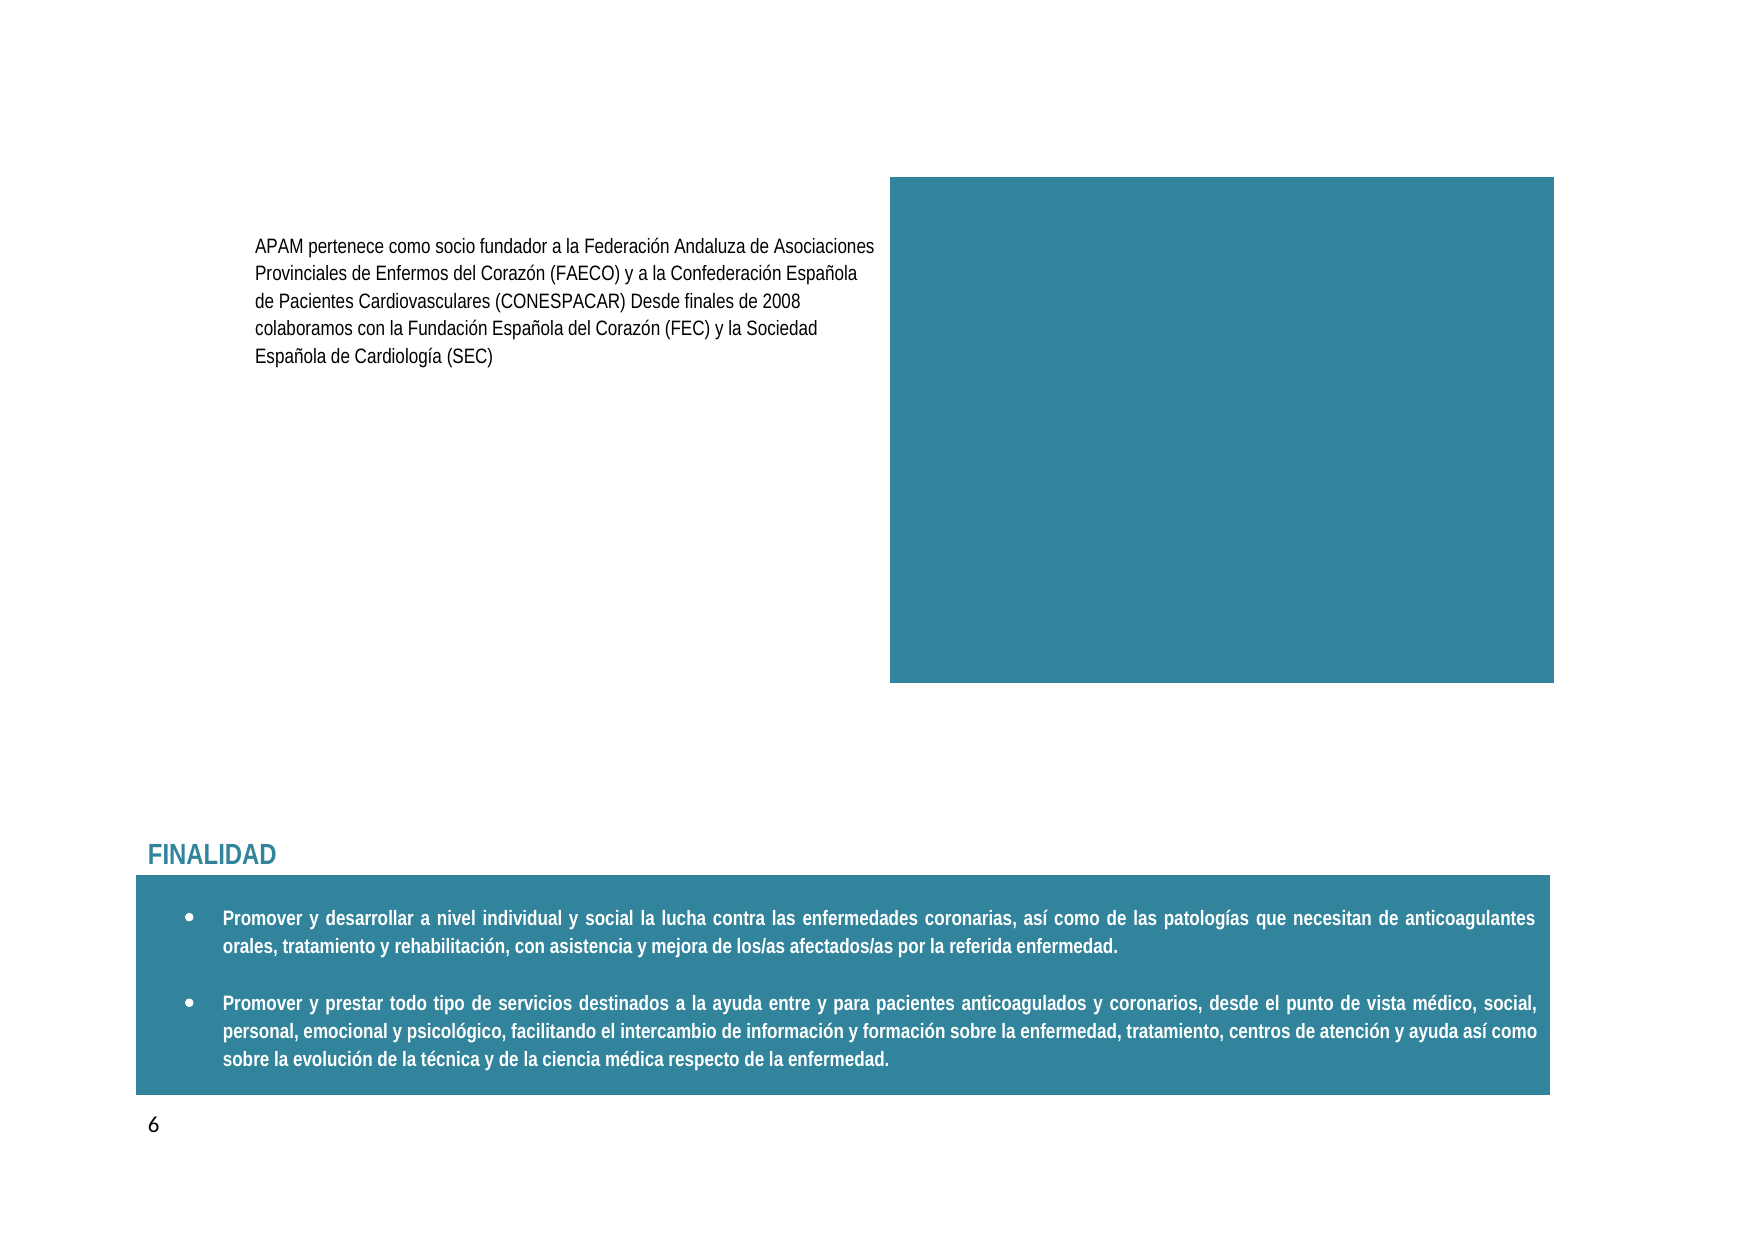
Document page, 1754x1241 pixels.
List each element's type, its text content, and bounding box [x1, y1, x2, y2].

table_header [890, 177, 1554, 683]
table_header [170, 177, 890, 683]
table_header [136, 875, 1550, 1095]
text FINALIDAD [148, 837, 1577, 870]
